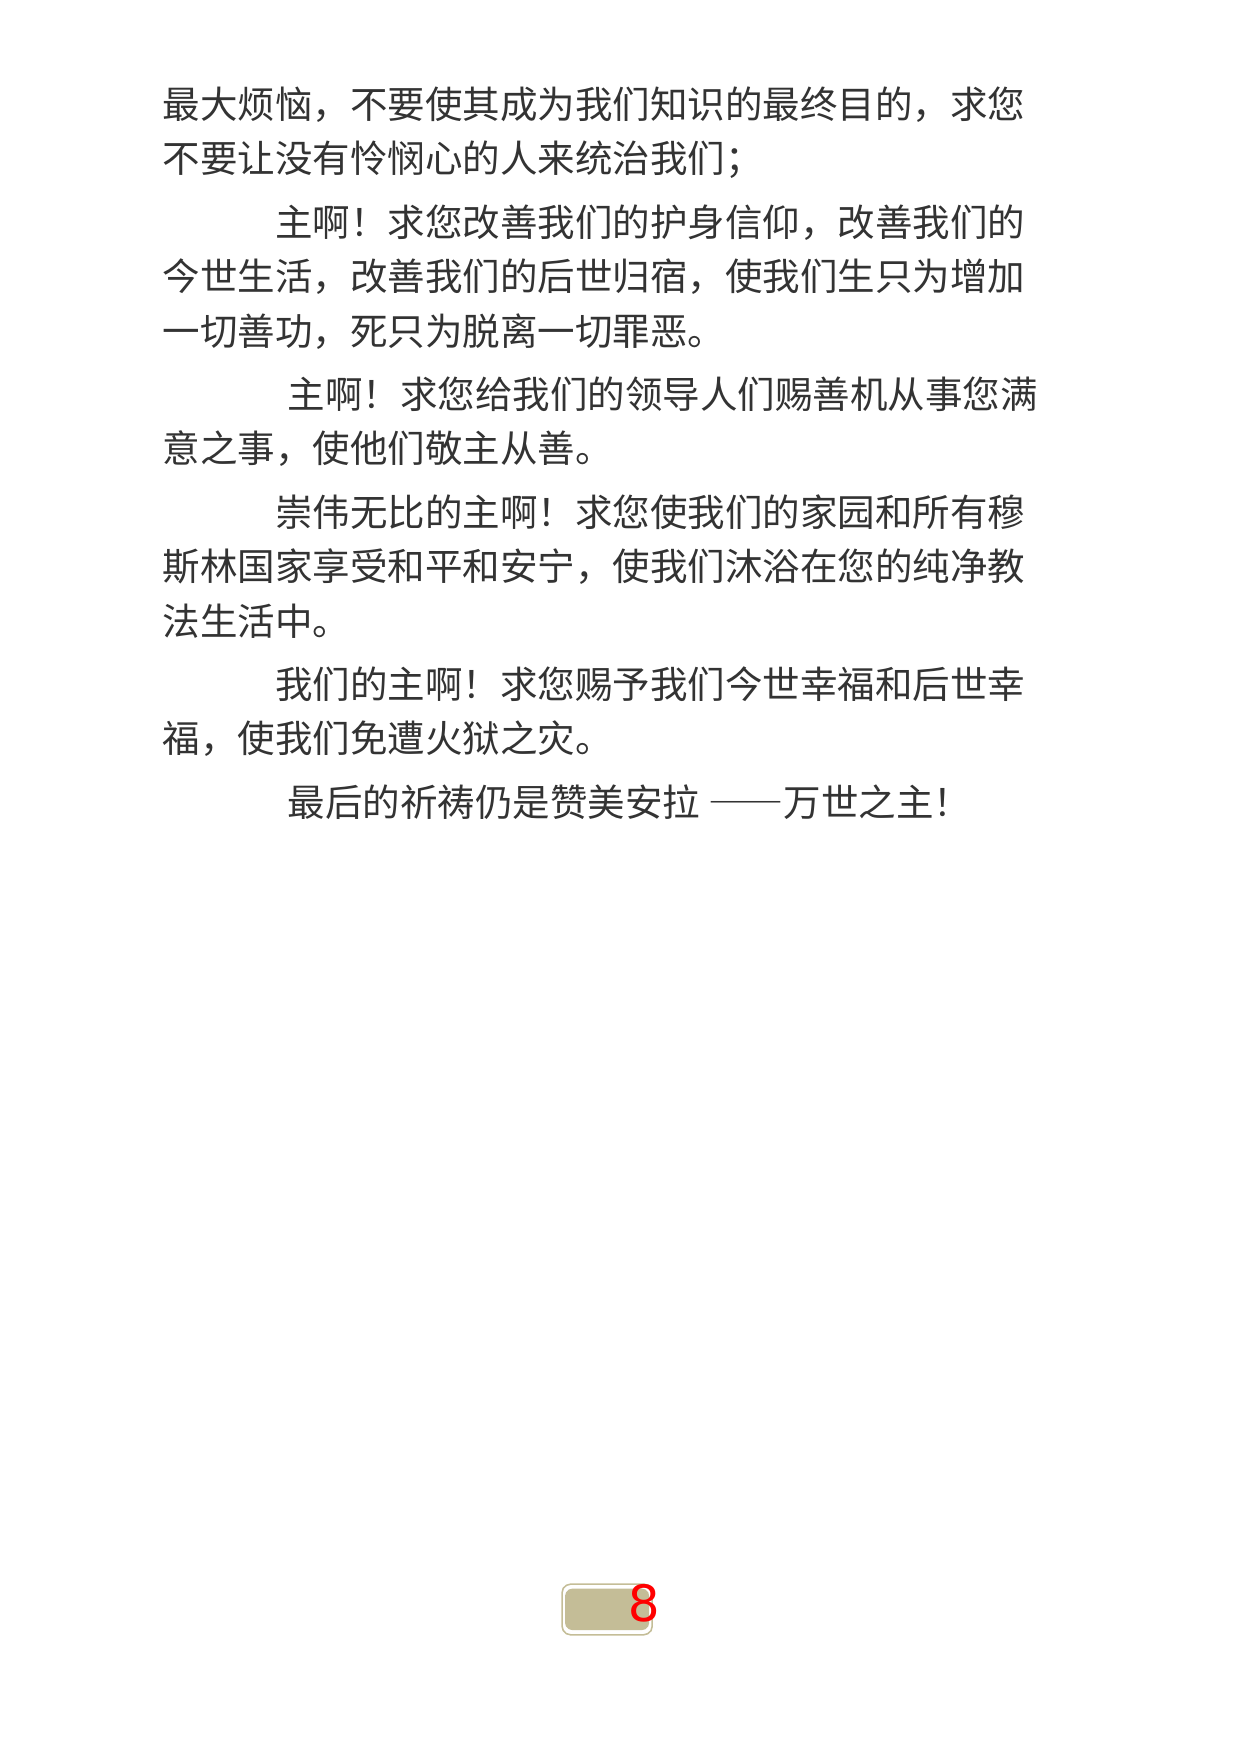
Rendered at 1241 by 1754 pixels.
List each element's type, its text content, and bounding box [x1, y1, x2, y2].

text 崇伟无比的主啊！求您使我们的家园和所有穆斯林国家享受和平和安宁，使我们沐浴在您的纯净教法生活中。 [162, 483, 1053, 646]
text 我们的主啊！求您赐予我们今世幸福和后世幸福，使我们免遭火狱之灾。 [162, 655, 1053, 764]
text 最后的祈祷仍是赞美安拉 ——万世之主！ [162, 773, 1053, 827]
text 主啊！求您给我们的领导人们赐善机从事您满意之事，使他们敬主从善。 [162, 365, 1053, 473]
text 主啊！求您改善我们的护身信仰，改善我们的今世生活，改善我们的后世归宿，使我们生只为增加一切善功，死只为脱离一切罪恶。 [162, 193, 1053, 356]
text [162, 75, 1053, 183]
